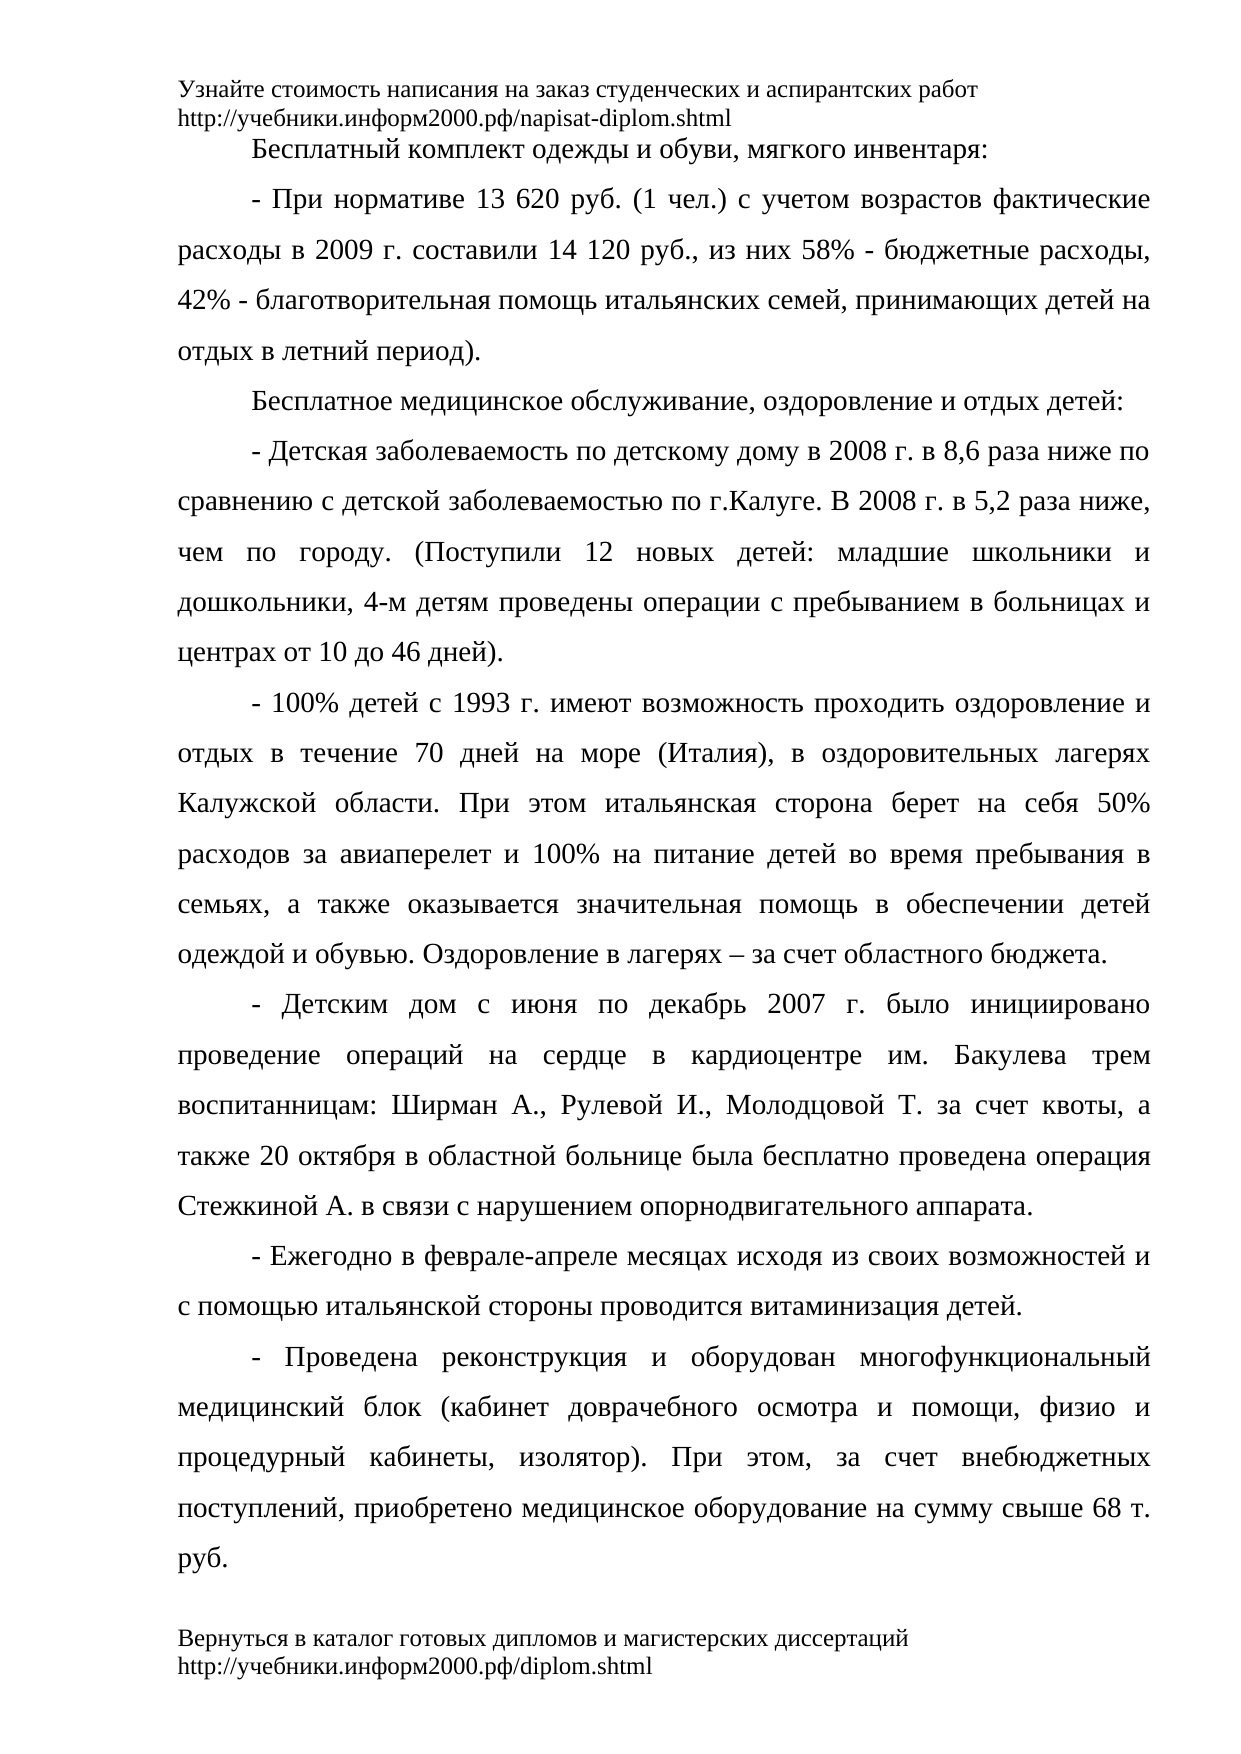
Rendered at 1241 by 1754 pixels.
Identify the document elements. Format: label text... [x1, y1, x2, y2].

text - 100% детей с . имеют возможность проходить оздоровление и отдых в течение 70 дней на море (Италия), в оздоровительных лагерях Калужской области. При этом итальянская сторона берет на себя 50% расходов за авиаперелет и 100% на питание детей во время пребывания в семьях, а также оказывается значительная помощь в обеспечении детей одеждой и обувью. Оздоровление в лагерях – за счет областного бюджета. [177, 685, 1152, 970]
text - Ежегодно в феврале-апреле месяцах исходя из своих возможностей и с помощью итальянской стороны проводится витаминизация детей. [177, 1238, 1152, 1322]
text Бесплатный комплект одежды и обуви, мягкого инвентаря: [177, 131, 1152, 165]
text - При нормативе 13 620 руб. (1 чел.) с учетом возрастов фактические расходы в . составили 14 120 руб., из них 58% - бюджетные расходы, 42% - благотворительная помощь итальянских семей, принимающих детей на отдых в летний период). [177, 182, 1152, 366]
text - Проведена реконструкция и оборудован многофункциональный медицинский блок (кабинет доврачебного осмотра и помощи, физио и процедурный кабинеты, изолятор). При этом, за счет внебюджетных поступлений, приобретено медицинское оборудование на сумму свыше 68 т. руб. [177, 1339, 1152, 1574]
text - Детская заболеваемость по детскому дому в . в 8,6 раза ниже по сравнению с детской заболеваемостью по г.Калуге. В . в 5,2 раза ниже, чем по городу. (Поступили 12 новых детей: младшие школьники и дошкольники, 4-м детям проведены операции с пребыванием в больницах и центрах от 10 до 46 дней). [177, 433, 1152, 668]
text - Детским дом с июня по декабрь . было инициировано проведение операций на сердце в кардиоцентре им. Бакулева трем воспитанницам: Ширман А., Рулевой И., Молодцовой Т. за счет квоты, а также 20 октября в областной больнице была бесплатно проведена операция Стежкиной А. в связи с нарушением опорнодвигательного аппарата. [177, 987, 1152, 1221]
text Бесплатное медицинское обслуживание, оздоровление и отдых детей: [177, 383, 1152, 416]
